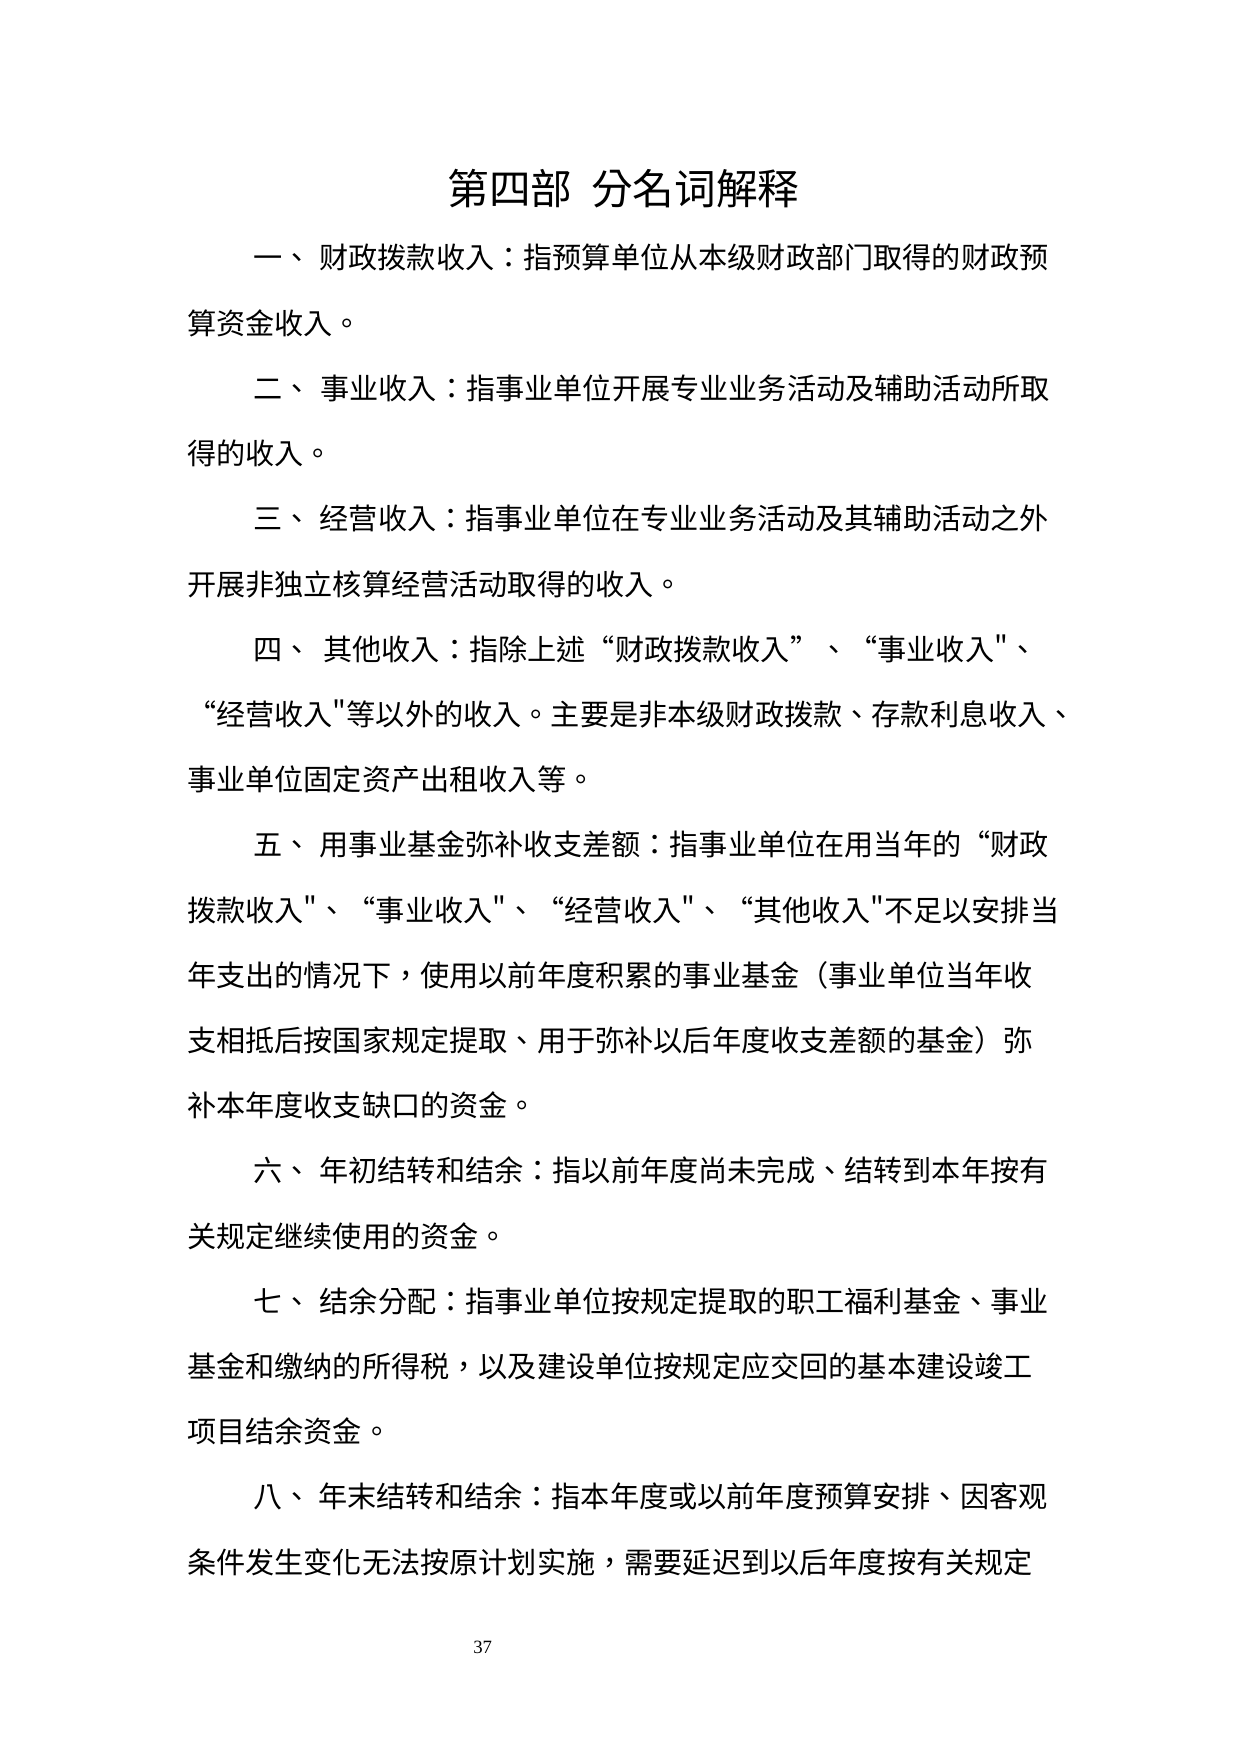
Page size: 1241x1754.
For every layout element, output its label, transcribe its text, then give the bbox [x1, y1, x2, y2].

text 二、 事业收入：指事业单位开展专业业务活动及辅助活动所取得的收入。 [187, 347, 1059, 478]
text 六、 年初结转和结余：指以前年度尚未完成、结转到本年按有关规定继续使用的资金。 [187, 1130, 1059, 1260]
text 三、 经营收入：指事业单位在专业业务活动及其辅助活动之外开展非独立核算经营活动取得的收入。 [187, 478, 1059, 608]
text 一、 财政拨款收入：指预算单位从本级财政部门取得的财政预算资金收入。 [187, 217, 1059, 347]
text 四、 其他收入：指除上述“财政拨款收入”、“事业收入"、“经营收入"等以外的收入。主要是非本级财政拨款、存款利息收入、事业单位固定资产出租收入等。 [187, 608, 1059, 804]
subtitle 第四部 分名词解释 [187, 156, 1059, 217]
text 五、 用事业基金弥补收支差额：指事业单位在用当年的“财政拨款收入"、“事业收入"、“经营收入"、“其他收入"不足以安排当年支出的情况下，使用以前年度积累的事业基金（事业单位当年收支相抵后按国家规定提取、用于弥补以后年度收支差额的基金）弥补本年度收支缺口的资金。 [187, 804, 1059, 1130]
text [187, 1456, 1059, 1586]
text 七、 结余分配：指事业单位按规定提取的职工福利基金、事业基金和缴纳的所得税，以及建设单位按规定应交回的基本建设竣工项目结余资金。 [187, 1260, 1059, 1456]
